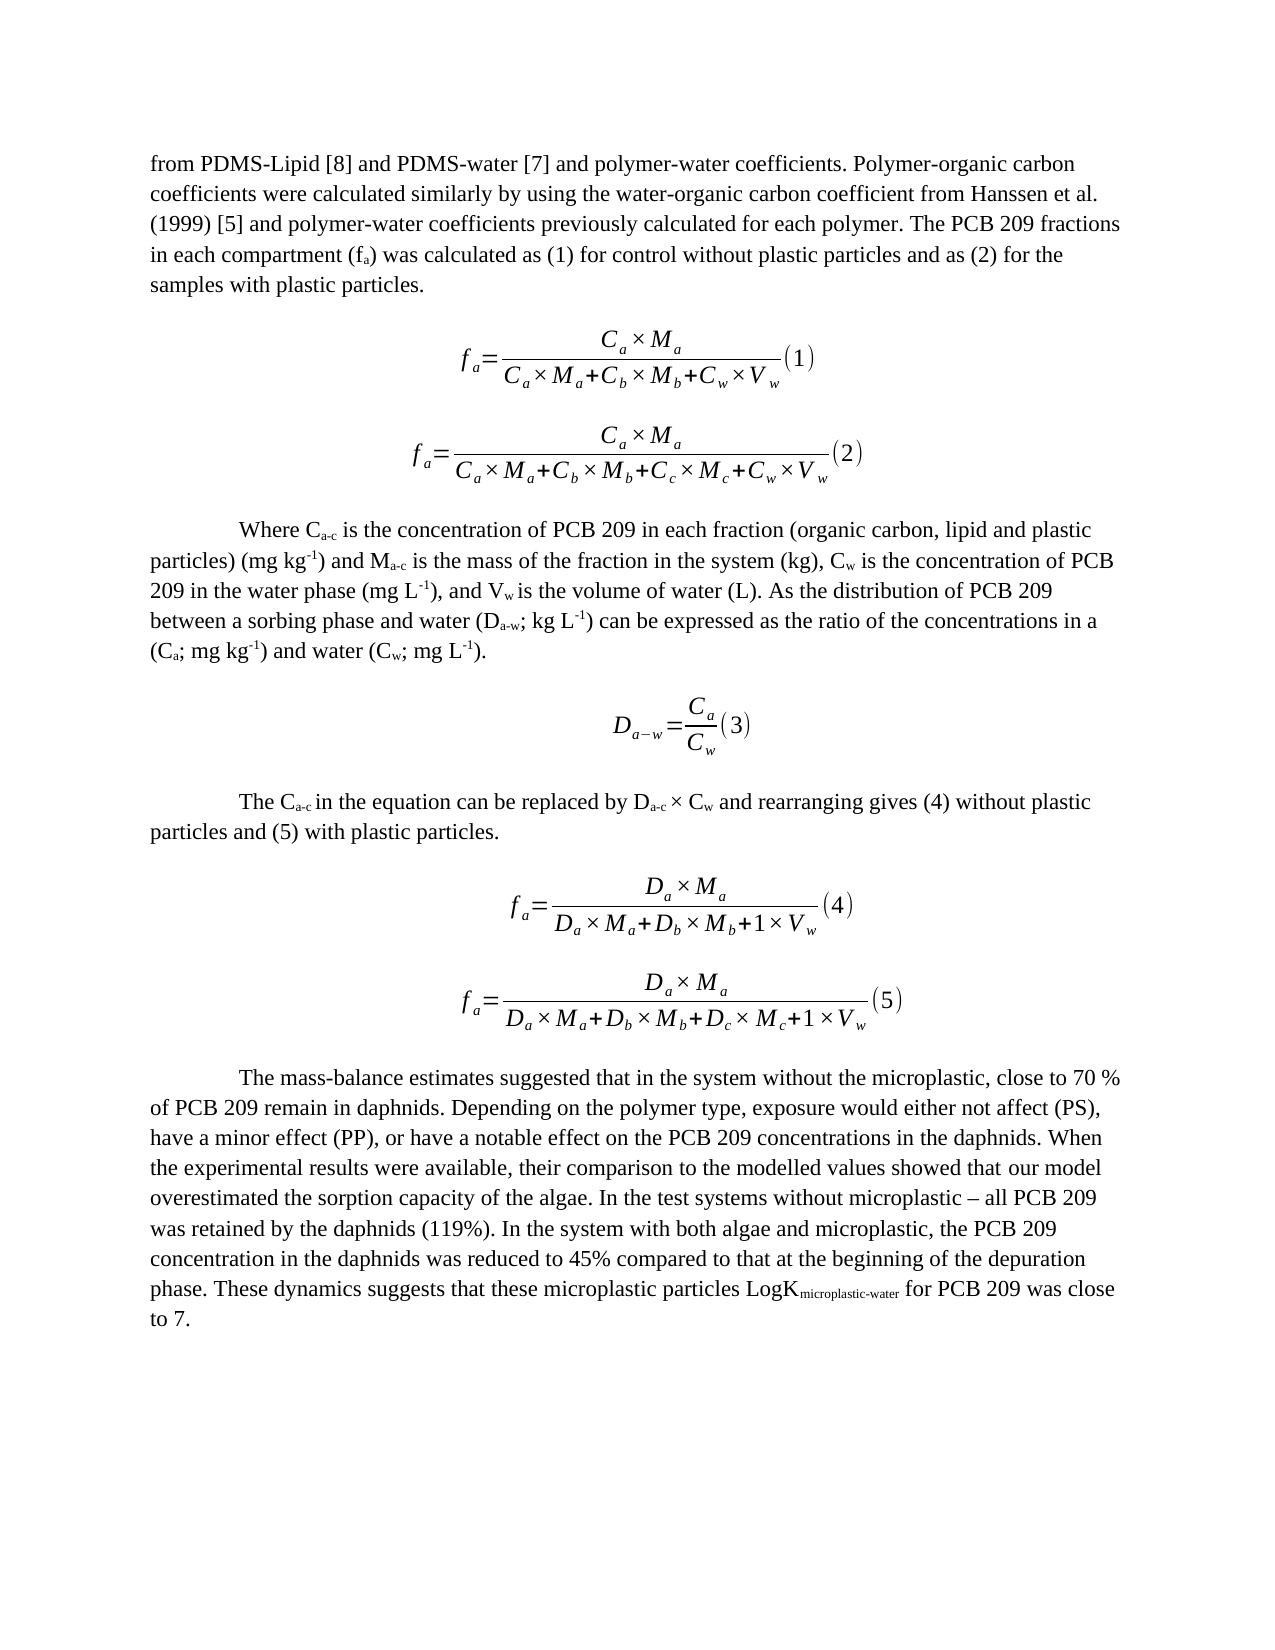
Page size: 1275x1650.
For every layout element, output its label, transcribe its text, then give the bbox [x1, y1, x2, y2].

text The mass-balance estimates suggested that in the system without the microplastic, close to 70 % of PCB 209 remain in daphnids. Depending on the polymer type, exposure would either not affect (PS), have a minor effect (PP), or have a notable effect on the PCB 209 concentrations in the daphnids. When the experimental results were available, their comparison to the modelled values showed that our model overestimated the sorption capacity of the algae. In the test systems without microplastic – all PCB 209 was retained by the daphnids (119%). In the system with both algae and microplastic, the PCB 209 concentration in the daphnids was reduced to 45% compared to that at the beginning of the depuration phase. These dynamics suggests that these microplastic particles LogKmicroplastic-water for PCB 209 was close to 7. [150, 1063, 1125, 1332]
text The Ca-c in the equation can be replaced by Da-c × Cw and rearranging gives (4) without plastic particles and (5) with plastic particles. [150, 788, 1125, 844]
text Where Ca-c is the concentration of PCB 209 in each fraction (organic carbon, lipid and plastic particles) (mg kg-1) and Ma-c is the mass of the fraction in the system (kg), Cw is the concentration of PCB 209 in the water phase (mg L-1), and Vw is the volume of water (L). As the distribution of PCB 209 between a sorbing phase and water (Da-w; kg L-1) can be expressed as the ratio of the concentrations in a (Ca; mg kg-1) and water (Cw; mg L-1). [150, 516, 1125, 664]
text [150, 150, 1125, 297]
